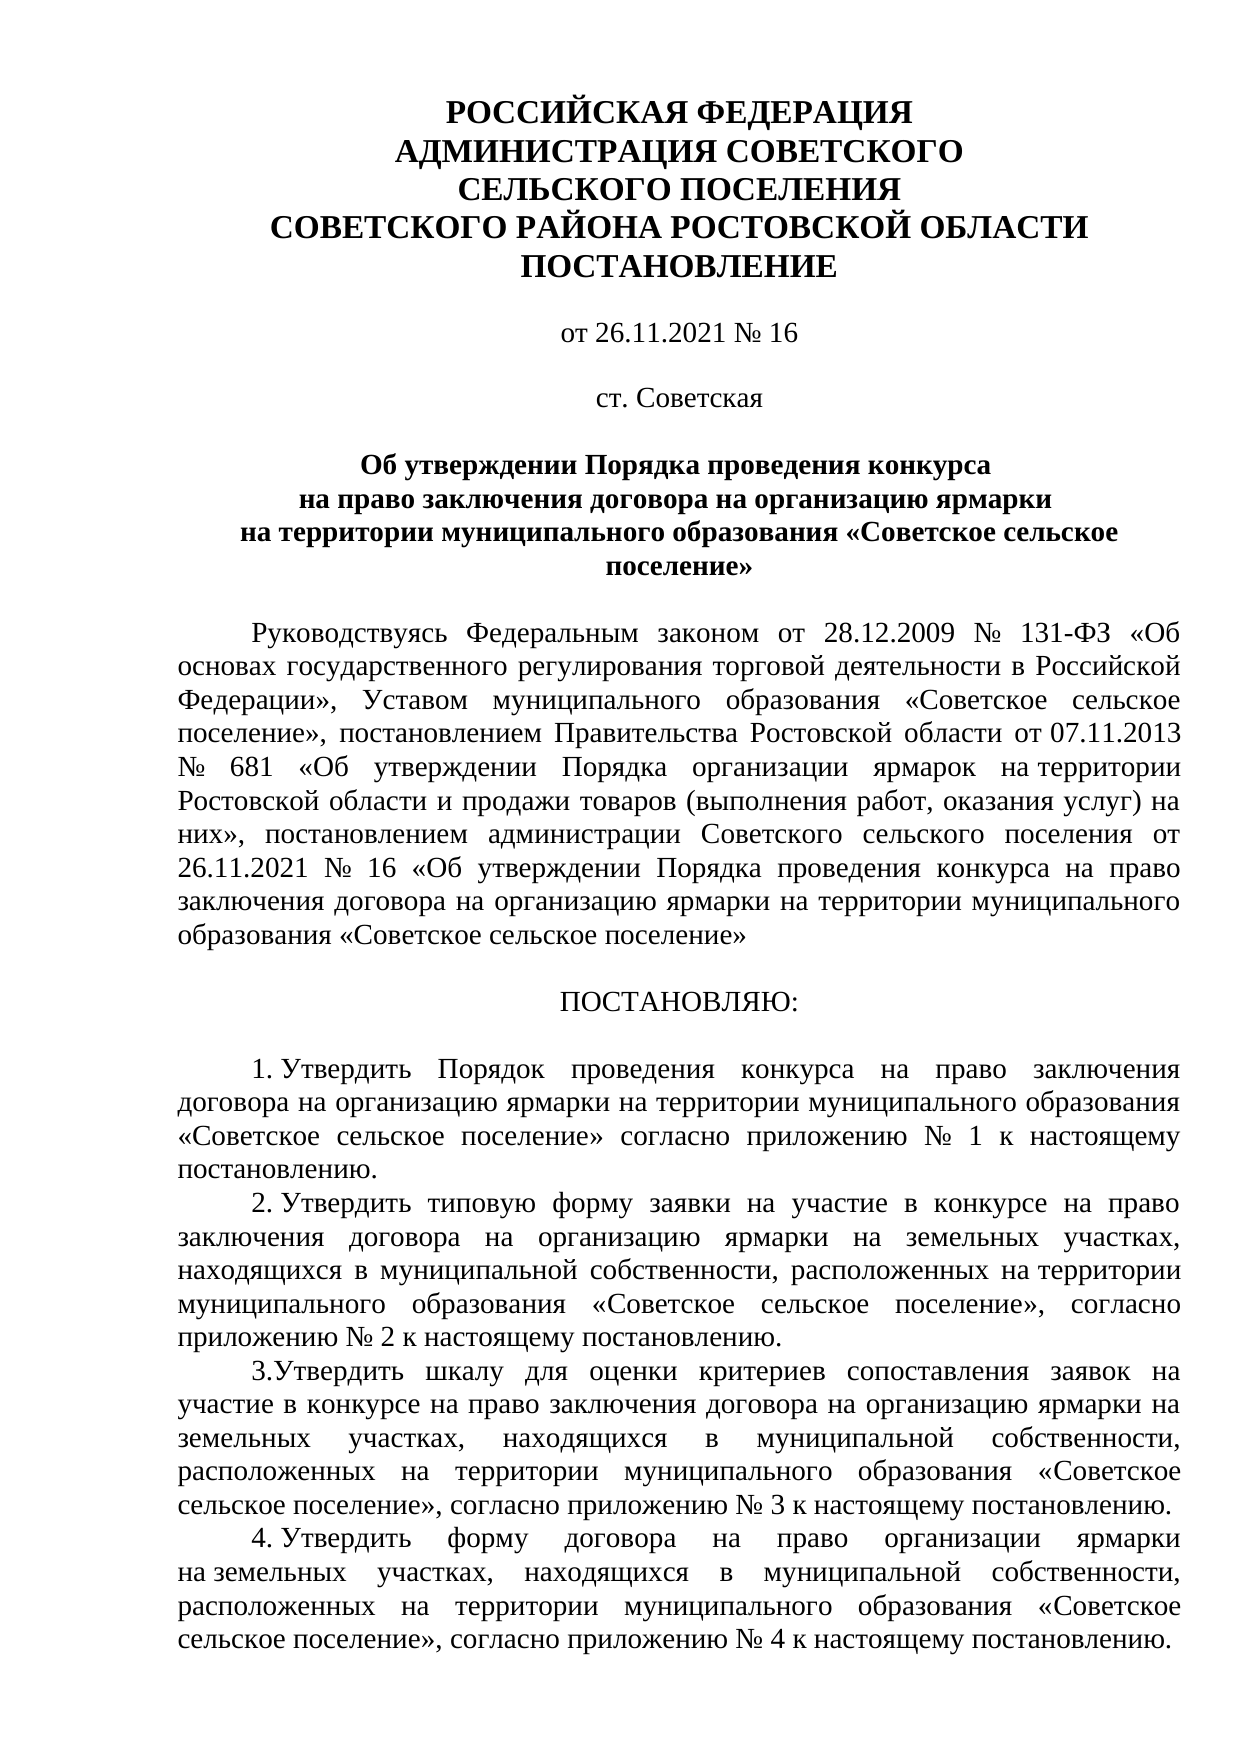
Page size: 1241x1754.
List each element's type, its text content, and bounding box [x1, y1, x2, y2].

text ПОСТАНОВЛЯЮ: [177, 984, 1181, 1017]
text от 26.11.2021 № 16 [177, 315, 1181, 349]
text 4. Утвердить форму договора на право организации ярмарки на земельных участках, находящихся в муниципальной собственности, расположенных на территории муниципального образования «Советское сельское поселение», согласно приложению № 4 к настоящему постановлению. [177, 1521, 1181, 1655]
text СОВЕТСКОГО РАЙОНА РОСТОВСКОЙ ОБЛАСТИ [177, 208, 1181, 246]
text 1. Утвердить Порядок проведения конкурса на право заключения договора на организацию ярмарки на территории муниципального образования «Советское сельское поселение» согласно приложению № 1 к настоящему постановлению. [177, 1051, 1181, 1185]
text ПОСТАНОВЛЕНИЕ [177, 246, 1181, 284]
text Об утверждении Порядка проведения конкурса на право заключения договора на организацию ярмарки на территории муниципального образования «Советское сельское поселение» [177, 447, 1181, 581]
text Руководствуясь Федеральным законом от 28.12.2009 № 131-ФЗ «Об основах государственного регулирования торговой деятельности в Российской Федерации», Уставом муниципального образования «Советское сельское поселение», постановлением Правительства Ростовской области от 07.11.2013 № 681 «Об утверждении Порядка организации ярмарок на территории Ростовской области и продажи товаров (выполнения работ, оказания услуг) на них», постановлением администрации Советского сельского поселения от 26.11.2021 № 16 «Об утверждении Порядка проведения конкурса на право заключения договора на организацию ярмарки на территории муниципального образования «Советское сельское поселение» [177, 615, 1181, 950]
text СЕЛЬСКОГО ПОСЕЛЕНИЯ [177, 169, 1181, 208]
text АДМИНИСТРАЦИЯ СОВЕТСКОГО [177, 131, 1181, 169]
text 3.Утвердить шкалу для оценки критериев сопоставления заявок на участие в конкурсе на право заключения договора на организацию ярмарки на земельных участках, находящихся в муниципальной собственности, расположенных на территории муниципального образования «Советское сельское поселение», согласно приложению № 3 к настоящему постановлению. [177, 1353, 1181, 1521]
text РОССИЙСКАЯ ФЕДЕРАЦИЯ [177, 93, 1181, 131]
text 2. Утвердить типовую форму заявки на участие в конкурсе на право заключения договора на организацию ярмарки на земельных участках, находящихся в муниципальной собственности, расположенных на территории муниципального образования «Советское сельское поселение», согласно приложению № 2 к настоящему постановлению. [177, 1185, 1181, 1353]
text ст. Советская [177, 380, 1181, 414]
